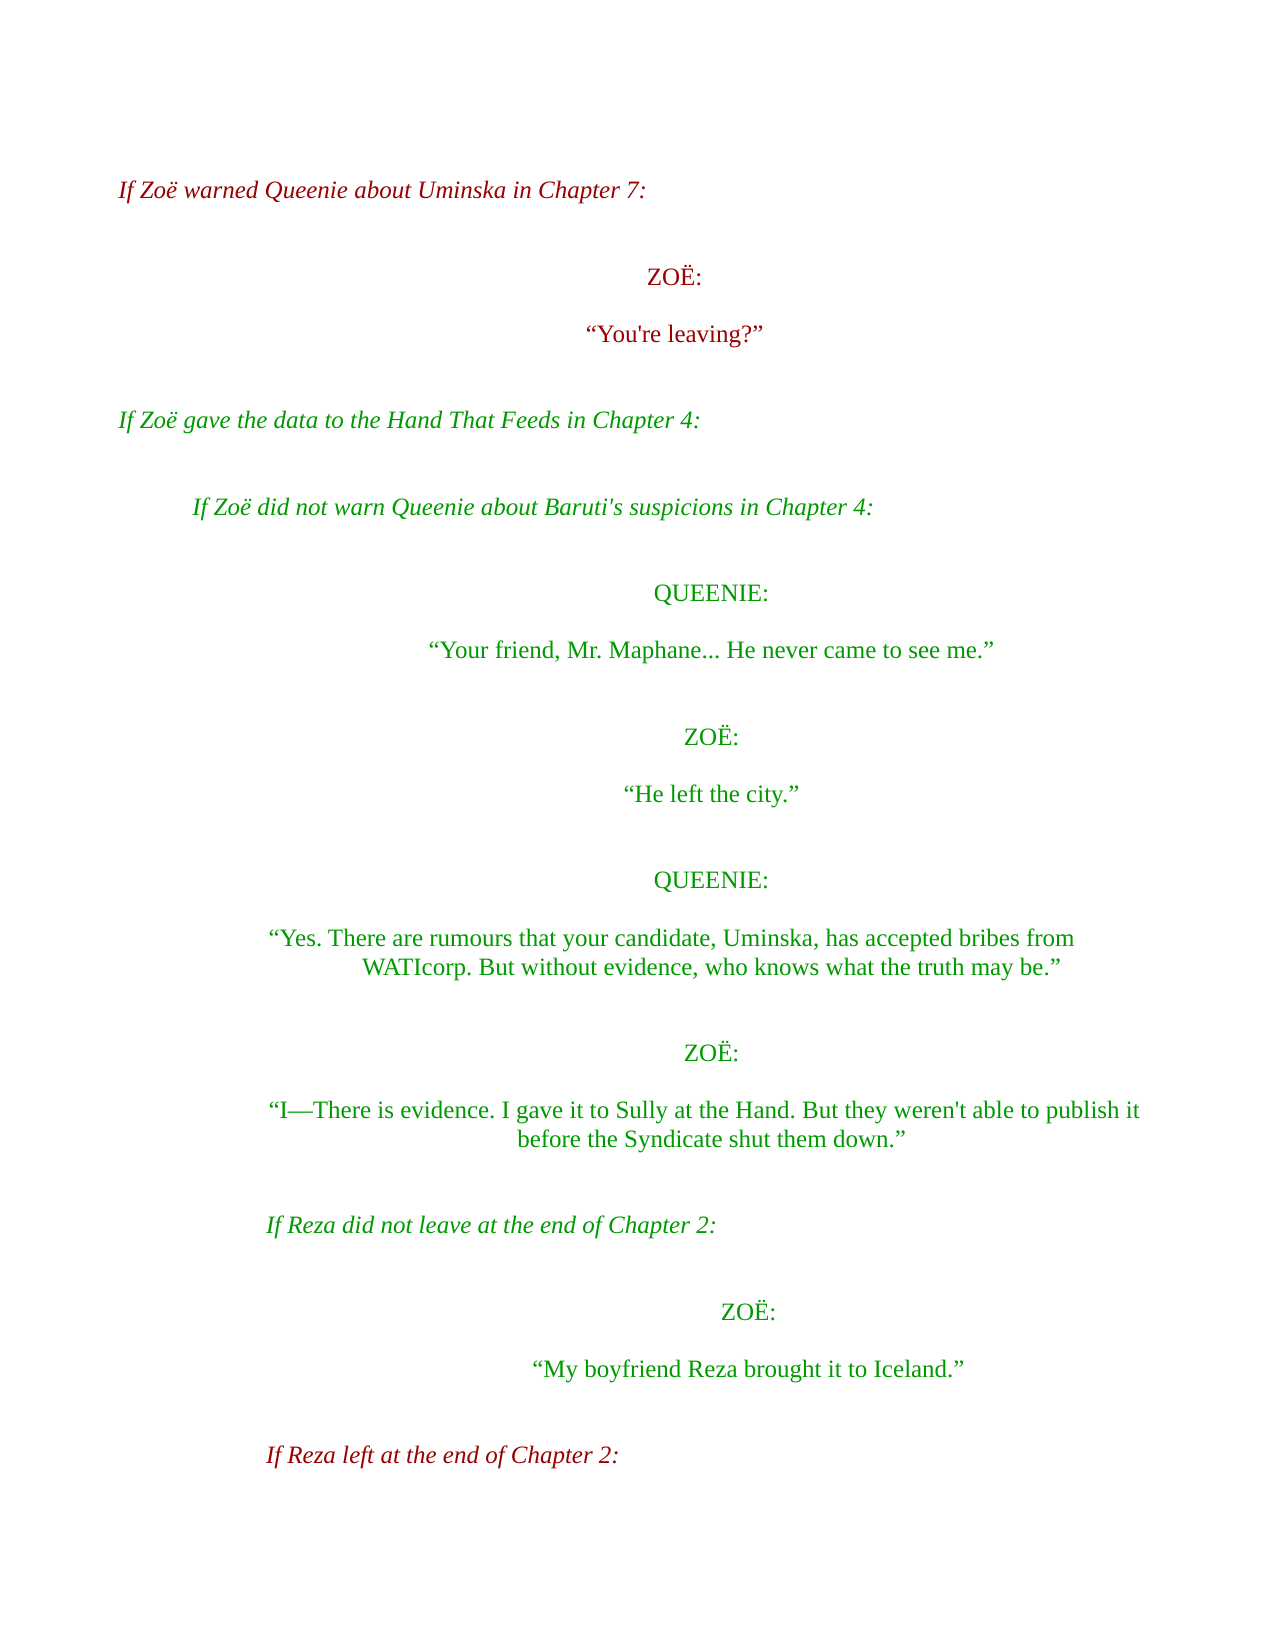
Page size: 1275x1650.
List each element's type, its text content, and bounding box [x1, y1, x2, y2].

text If Reza did not leave at the end of Chapter 2: [118, 1211, 1157, 1239]
text QUEENIE: [118, 578, 1157, 607]
text ZOË: [118, 1038, 1157, 1067]
text QUEENIE: [118, 866, 1157, 894]
text ZOË: [118, 262, 1157, 291]
text “Your friend, Mr. Maphane... He never came to see me.” [118, 636, 1157, 664]
text ZOË: [118, 1297, 1157, 1326]
text If Zoë warned Queenie about Uminska in Chapter 7: [118, 176, 1157, 204]
text If Reza left at the end of Chapter 2: [118, 1441, 1157, 1469]
text “I—There is evidence. I gave it to Sully at the Hand. But they weren't able to publish it before the Syndicate shut them down.” [118, 1096, 1157, 1153]
text ZOË: [118, 722, 1157, 751]
text “He left the city.” [118, 779, 1157, 808]
text “Yes. There are rumours that your candidate, Uminska, has accepted bribes from WATIcorp. But without evidence, who knows what the truth may be.” [118, 923, 1157, 981]
text If Zoë gave the data to the Hand That Feeds in Chapter 4: [118, 406, 1157, 434]
text “My boyfriend Reza brought it to Iceland.” [118, 1354, 1157, 1383]
text If Zoë did not warn Queenie about Baruti's suspicions in Chapter 4: [118, 492, 1157, 521]
text “You're leaving?” [118, 319, 1157, 348]
